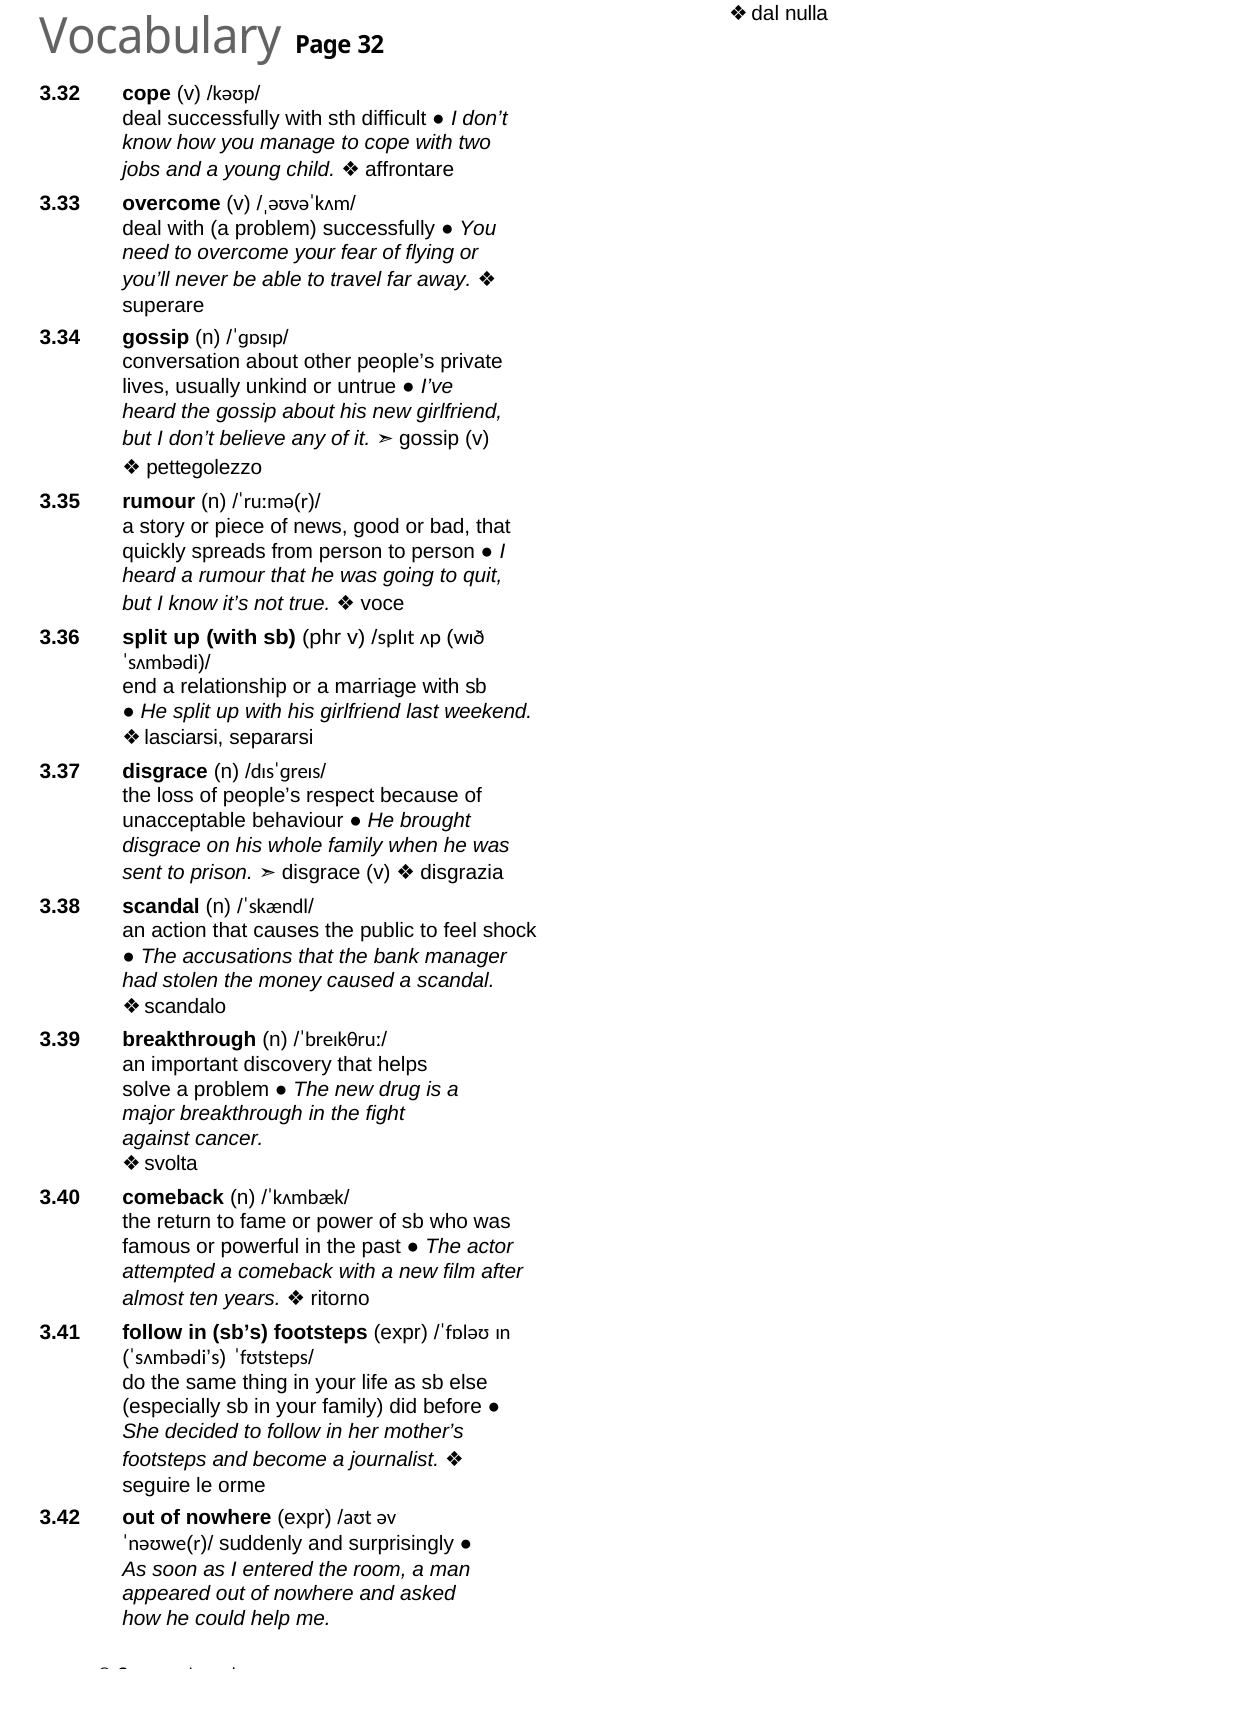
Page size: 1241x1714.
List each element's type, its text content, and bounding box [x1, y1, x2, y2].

text deal successfully with sth difficult ● I don’t know how you manage to cope with two jobs and a young child. ❖ affrontare [122, 106, 524, 182]
text do the same thing in your life as sb else (especially sb in your family) did before ● She decided to follow in her mother’s footsteps and become a journalist. ❖ seguire le orme [122, 1370, 525, 1497]
list disgrace (n) /dɪsˈɡreɪs/ [39, 758, 603, 783]
list overcome (v) /ˌəʊvəˈkʌm/ [39, 190, 603, 215]
text the return to fame or power of sb who was famous or powerful in the past ● The actor attempted a comeback with a new film after almost ten years. ❖ ritorno [122, 1209, 525, 1312]
list cope (v) /kəʊp/ [39, 80, 603, 106]
text conversation about other people’s private lives, usually unkind or untrue ● I’ve heard the gossip about his new girlfriend, but I don’t believe any of it. ➣ gossip (v) ❖ pettegolezzo [122, 349, 510, 481]
list scandalo [122, 993, 603, 1018]
list lasciarsi, separarsi [122, 723, 603, 750]
text end a relationship or a marriage with sb [122, 674, 603, 698]
text (ˈsʌmbədi’s) ˈfʊtsteps/ [122, 1345, 603, 1370]
list He split up with his girlfriend last weekend. [122, 699, 603, 723]
text an action that causes the public to feel shock [122, 919, 603, 943]
text Vocabulary Page 32 [39, 0, 603, 68]
text the loss of people’s respect because of unacceptable behaviour ● He brought disgrace on his whole family when he was sent to prison. ➣ disgrace (v) ❖ disgrazia [122, 783, 525, 886]
list svolta [122, 1150, 603, 1176]
list follow in (sb’s) footsteps (expr) /ˈfɒləʊ ɪn [39, 1319, 603, 1345]
list comeback (n) /ˈkʌmbæk/ [39, 1184, 603, 1209]
list The accusations that the bank manager had stolen the money caused a scandal. [122, 944, 517, 992]
text a story or piece of news, good or bad, that quickly spreads from person to person ● I heard a rumour that he was going to quit, but I know it’s not true. ❖ voce [122, 514, 525, 616]
list breakthrough (n) /ˈbreɪkθruː/ [39, 1027, 603, 1052]
text ˈsʌmbədi)/ [122, 649, 603, 674]
list split up (with sb) (phr v) /splɪt ʌp (wɪð [39, 624, 603, 649]
list gossip (n) /ˈɡɒsɪp/ [39, 324, 603, 349]
text deal with (a problem) successfully ● You need to overcome your fear of flying or you’ll never be able to travel far away. ❖ superare [122, 215, 525, 316]
list scandal (n) /ˈskændl/ [39, 893, 603, 919]
list out of nowhere (expr) /aʊt əv ˈnəʊwe(r)/ suddenly and surprisingly ● As soon as I entered the room, a man appeared out of nowhere and asked how he could help me. [39, 1504, 488, 1630]
text an important discovery that helps solve a problem ● The new drug is a major breakthrough in the fight against cancer. [122, 1052, 463, 1149]
list rumour (n) /ˈruːmə(r)/ [39, 489, 603, 514]
list dal nulla [729, 0, 1240, 26]
